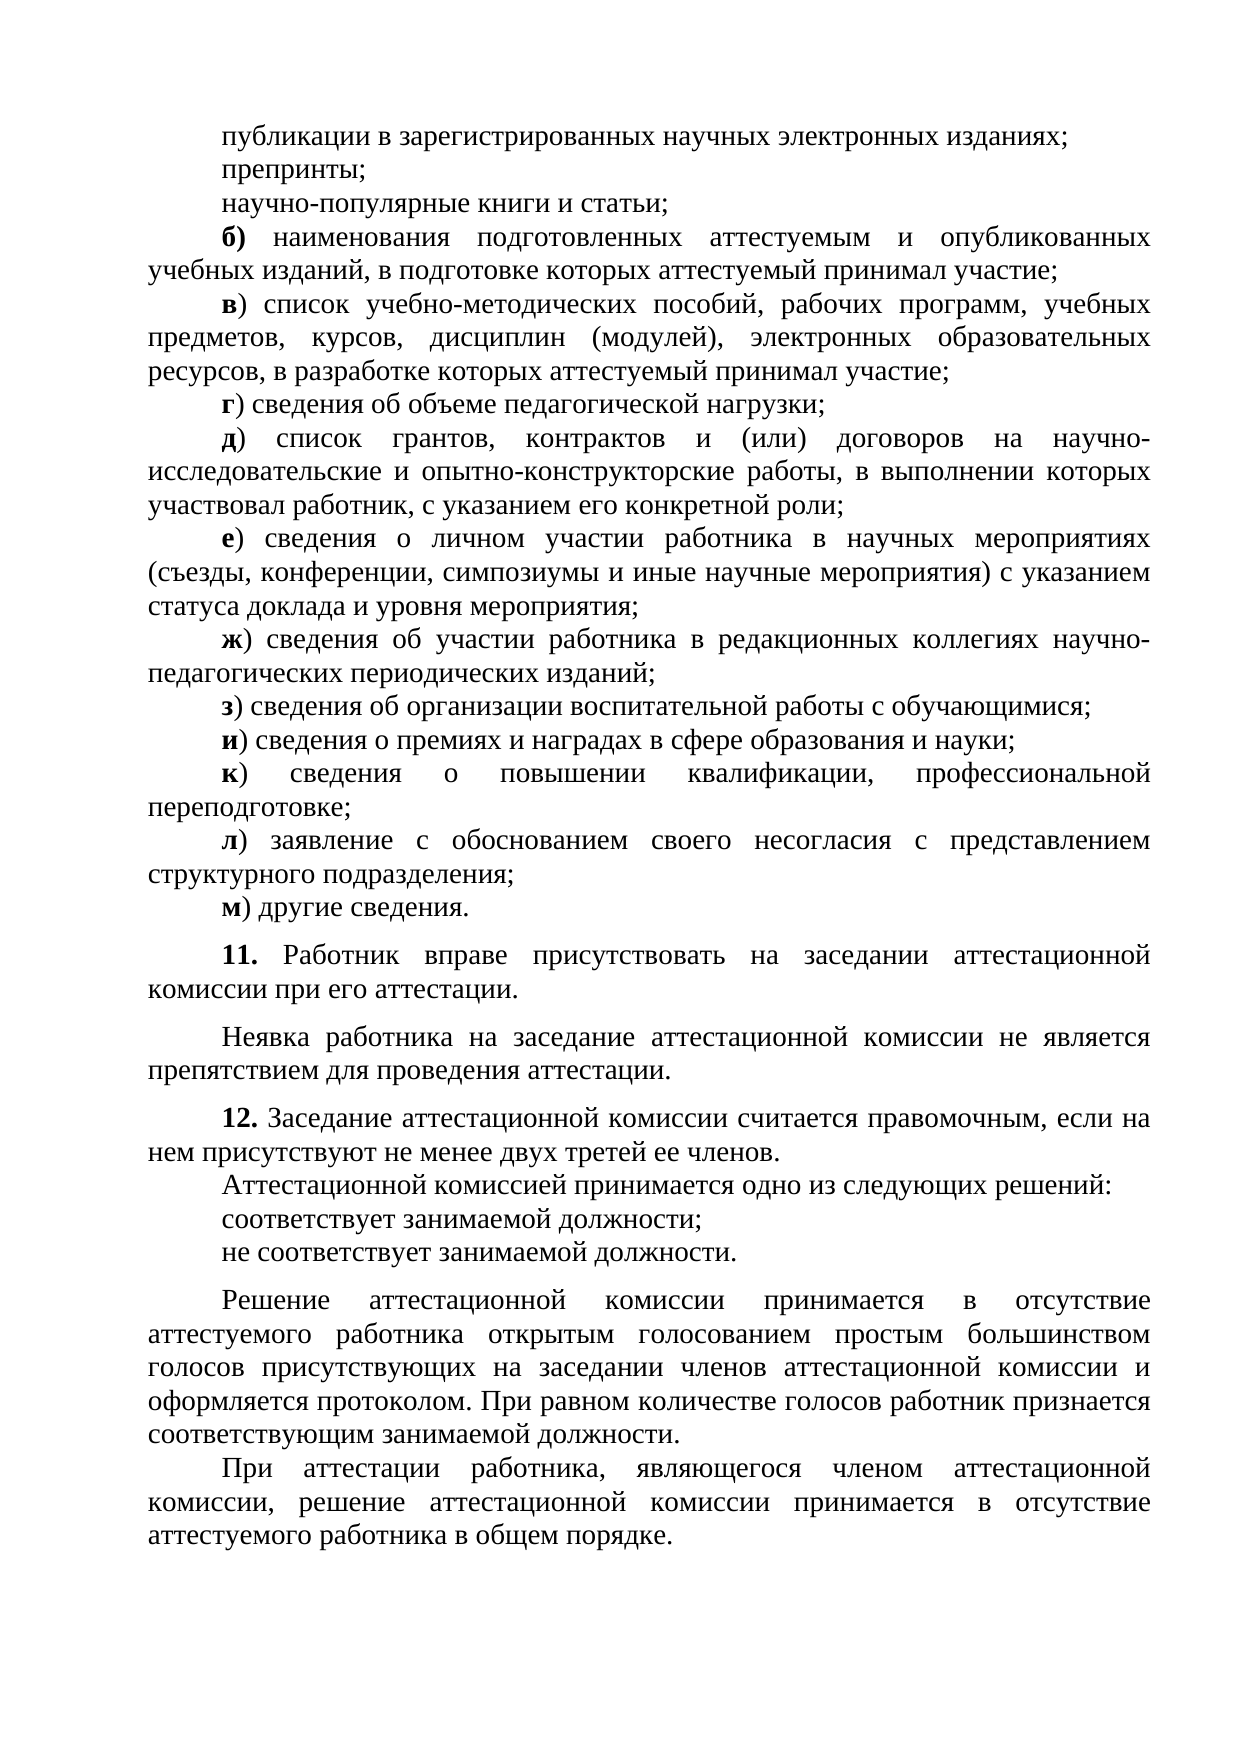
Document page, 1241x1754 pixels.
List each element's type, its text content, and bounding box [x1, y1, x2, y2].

text Решение аттестационной комиссии принимается в отсутствие аттестуемого работника открытым голосованием простым большинством голосов присутствующих на заседании членов аттестационной комиссии и оформляется протоколом. При равном количестве голосов работник признается соответствующим занимаемой должности. [148, 1282, 1152, 1450]
text к) сведения о повышении квалификации, профессиональной переподготовке; [148, 755, 1152, 822]
text При аттестации работника, являющегося членом аттестационной комиссии, решение аттестационной комиссии принимается в отсутствие аттестуемого работника в общем порядке. [148, 1450, 1152, 1551]
text в) список учебно-методических пособий, рабочих программ, учебных предметов, курсов, дисциплин (модулей), электронных образовательных ресурсов, в разработке которых аттестуемый принимал участие; [148, 286, 1152, 386]
text препринты; [148, 152, 1152, 185]
text Аттестационной комиссией принимается одно из следующих решений: [148, 1167, 1152, 1201]
text научно-популярные книги и статьи; [148, 185, 1152, 219]
text 11. Работник вправе присутствовать на заседании аттестационной комиссии при его аттестации. [148, 937, 1152, 1004]
text 12. Заседание аттестационной комиссии считается правомочным, если на нем присутствуют не менее двух третей ее членов. [148, 1100, 1152, 1167]
text л) заявление с обоснованием своего несогласия с представлением структурного подразделения; [148, 822, 1152, 889]
text Неявка работника на заседание аттестационной комиссии не является препятствием для проведения аттестации. [148, 1019, 1152, 1086]
text г) сведения об объеме педагогической нагрузки; [148, 386, 1152, 420]
text б) наименования подготовленных аттестуемым и опубликованных учебных изданий, в подготовке которых аттестуемый принимал участие; [148, 219, 1152, 286]
text публикации в зарегистрированных научных электронных изданиях; [148, 118, 1152, 152]
text м) другие сведения. [148, 889, 1152, 923]
text ж) сведения об участии работника в редакционных коллегиях научно-педагогических периодических изданий; [148, 621, 1152, 688]
text е) сведения о личном участии работника в научных мероприятиях (съезды, конференции, симпозиумы и иные научные мероприятия) с указанием статуса доклада и уровня мероприятия; [148, 521, 1152, 621]
text и) сведения о премиях и наградах в сфере образования и науки; [148, 722, 1152, 755]
text не соответствует занимаемой должности. [148, 1234, 1152, 1268]
text соответствует занимаемой должности; [148, 1201, 1152, 1234]
text з) сведения об организации воспитательной работы с обучающимися; [148, 688, 1152, 722]
text д) список грантов, контрактов и (или) договоров на научно-исследовательские и опытно-конструкторские работы, в выполнении которых участвовал работник, с указанием его конкретной роли; [148, 420, 1152, 521]
